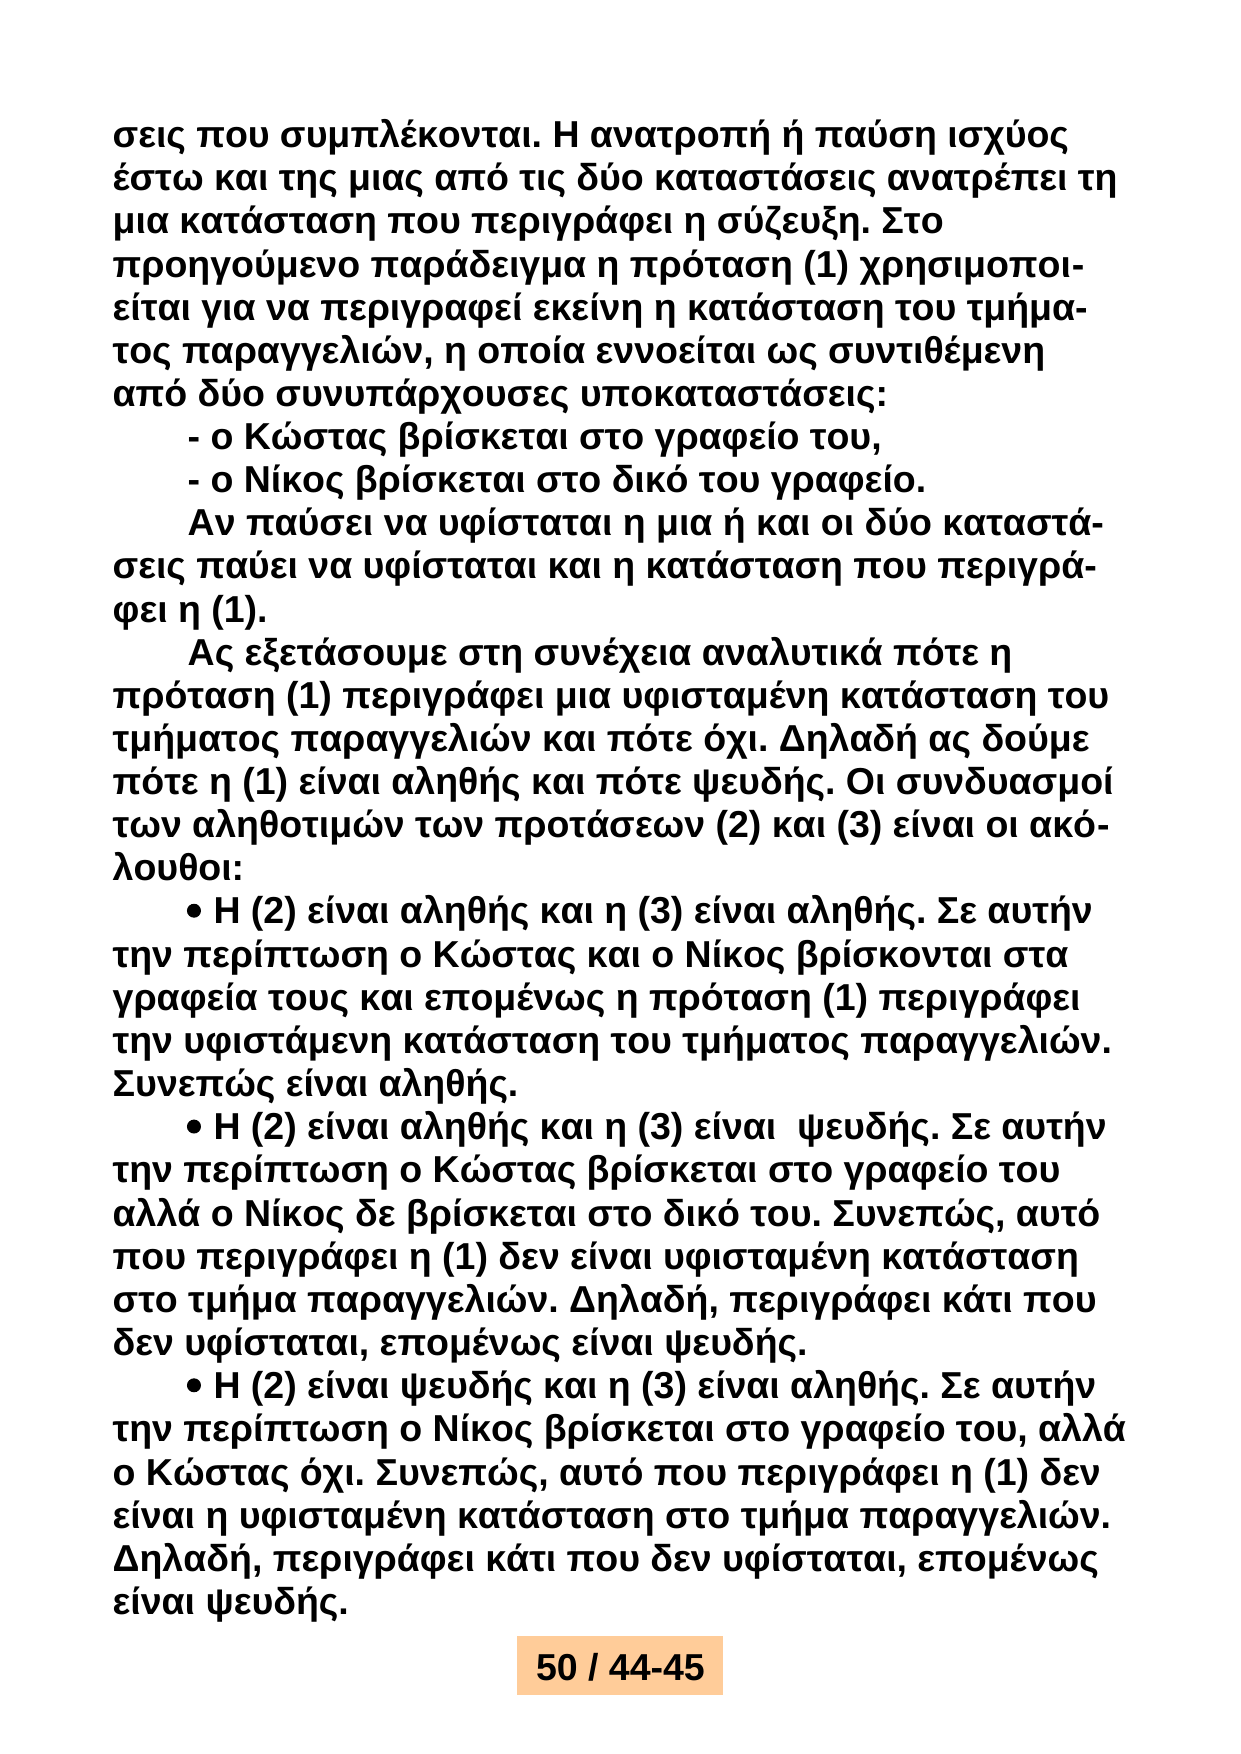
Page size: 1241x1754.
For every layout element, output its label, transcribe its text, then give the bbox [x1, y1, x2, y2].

text Η (2) είναι αληθής και η (3) είναι αληθής. Σε αυτήν την περίπτωση ο Κώστας και ο Νίκος βρίσκονται στα γραφεία τους και επομένως η πρόταση (1) περιγράφει την υφιστάμενη κατάσταση του τμήματος παραγγελιών. Συνεπώς είναι αληθής. [112, 889, 1128, 1104]
text Αν παύσει να υφίσταται η μια ή και οι δύο καταστά-σεις παύει να υφίσταται και η κατάσταση που περιγρά-φει η (1). [112, 501, 1128, 630]
text Η (2) είναι αληθής και η (3) είναι ψευδής. Σε αυτήν την περίπτωση ο Κώστας βρίσκεται στο γραφείο του αλλά ο Νίκος δε βρίσκεται στο δικό του. Συνεπώς, αυτό που περιγράφει η (1) δεν είναι υφισταμένη κατάσταση στο τμήμα παραγγελιών. Δηλαδή, περιγράφει κάτι που δεν υφίσταται, επομένως είναι ψευδής. [112, 1104, 1128, 1363]
text - ο Νίκος βρίσκεται στο δικό του γραφείο. [112, 457, 1128, 501]
text Ας εξετάσουμε στη συνέχεια αναλυτικά πότε η πρόταση (1) περιγράφει μια υφισταμένη κατάσταση του τμήματος παραγγελιών και πότε όχι. Δηλαδή ας δούμε πότε η (1) είναι αληθής και πότε ψευδής. Οι συνδυασμοί των αληθοτιμών των προτάσεων (2) και (3) είναι οι ακόλουθοι: [112, 630, 1128, 889]
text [112, 112, 1128, 414]
text - ο Κώστας βρίσκεται στο γραφείο του, [112, 414, 1128, 457]
text Η (2) είναι ψευδής και η (3) είναι αληθής. Σε αυτήν την περίπτωση ο Νίκος βρίσκεται στο γραφείο του, αλλά ο Κώστας όχι. Συνεπώς, αυτό που περιγράφει η (1) δεν είναι η υφισταμένη κατάσταση στο τμήμα παραγγελιών. Δηλαδή, περιγράφει κάτι που δεν υφίσταται, επομένως είναι ψευδής. [112, 1363, 1128, 1622]
